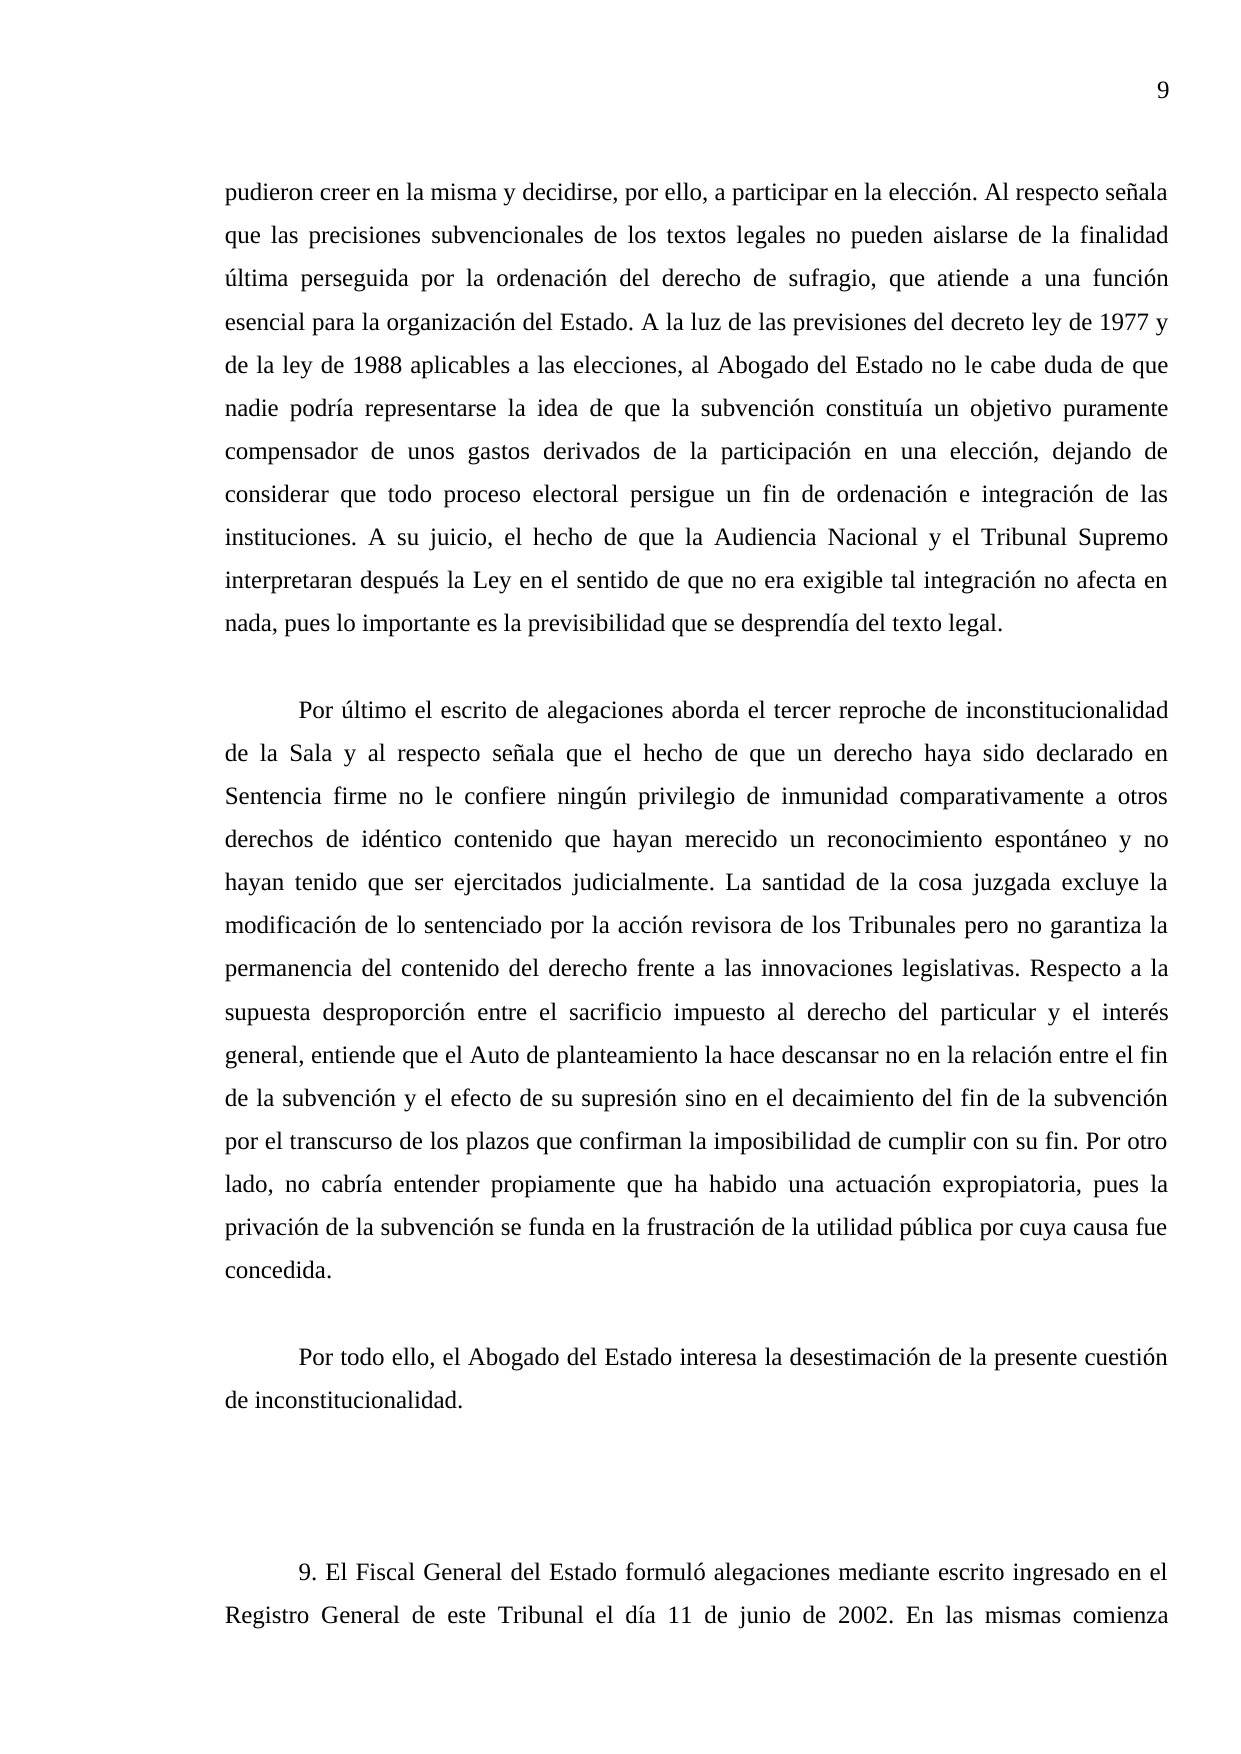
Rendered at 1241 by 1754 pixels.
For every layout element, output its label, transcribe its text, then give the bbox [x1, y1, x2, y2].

text Por último el escrito de alegaciones aborda el tercer reproche de inconstitucionalidad de la Sala y al respecto señala que el hecho de que un derecho haya sido declarado en Sentencia firme no le confiere ningún privilegio de inmunidad comparativamente a otros derechos de idéntico contenido que hayan merecido un reconocimiento espontáneo y no hayan tenido que ser ejercitados judicialmente. La santidad de la cosa juzgada excluye la modificación de lo sentenciado por la acción revisora de los Tribunales pero no garantiza la permanencia del contenido del derecho frente a las innovaciones legislativas. Respecto a la supuesta desproporción entre el sacrificio impuesto al derecho del particular y el interés general, entiende que el Auto de planteamiento la hace descansar no en la relación entre el fin de la subvención y el efecto de su supresión sino en el decaimiento del fin de la subvención por el transcurso de los plazos que confirman la imposibilidad de cumplir con su fin. Por otro lado, no cabría entender propiamente que ha habido una actuación expropiatoria, pues la privación de la subvención se funda en la frustración de la utilidad pública por cuya causa fue concedida. [224, 695, 1169, 1284]
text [224, 177, 1169, 637]
text Por todo ello, el Abogado del Estado interesa la desestimación de la presente cuestión de inconstitucionalidad. [224, 1342, 1169, 1413]
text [224, 1557, 1169, 1629]
